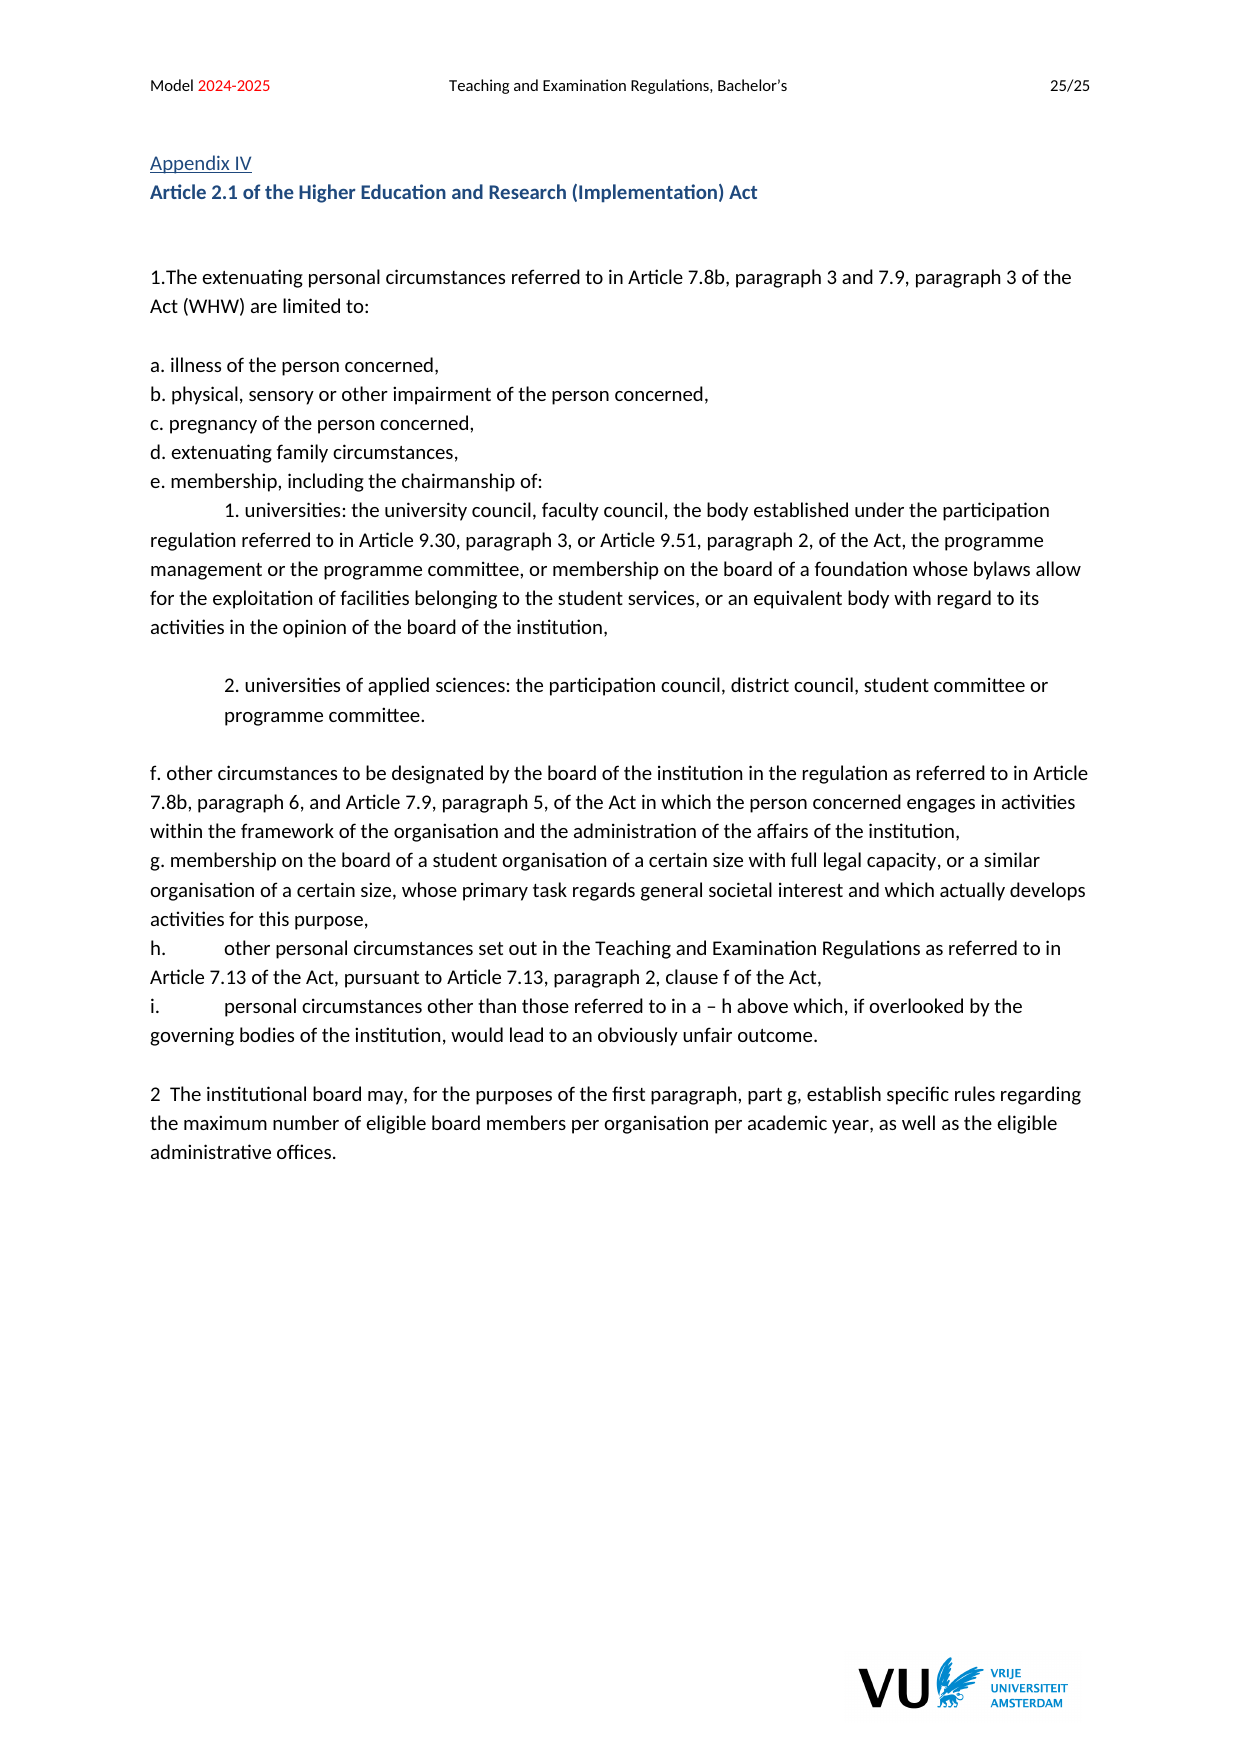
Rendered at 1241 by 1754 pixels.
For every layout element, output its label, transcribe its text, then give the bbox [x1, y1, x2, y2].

text h. other personal circumstances set out in the Teaching and Examination Regulations as referred to in Article 7.13 of the Act, pursuant to Article 7.13, paragraph 2, clause f of the Act, [150, 935, 1090, 990]
text 1. universities: the university council, faculty council, the body established under the participation regulation referred to in Article 9.30, paragraph 3, or Article 9.51, paragraph 2, of the Act, the programme management or the programme committee, or membership on the board of a foundation whose bylaws allow for the exploitation of facilities belonging to the student services, or an equivalent body with regard to its activities in the opinion of the board of the institution, [150, 498, 1090, 640]
text d. extenuating family circumstances, [150, 439, 1090, 465]
text f. other circumstances to be designated by the board of the institution in the regulation as referred to in Article 7.8b, paragraph 6, and Article 7.9, paragraph 5, of the Act in which the person concerned engages in activities within the framework of the organisation and the administration of the affairs of the institution, [150, 760, 1090, 844]
text 1.The extenuating personal circumstances referred to in Article 7.8b, paragraph 3 and 7.9, paragraph 3 of the Act (WHW) are limited to: [150, 264, 1090, 319]
picture [843, 1651, 1083, 1723]
text a. illness of the person concerned, [150, 352, 1090, 377]
text g. membership on the board of a student organisation of a certain size with full legal capacity, or a similar organisation of a certain size, whose primary task regards general societal interest and which actually develops activities for this purpose, [150, 848, 1090, 931]
text i. personal circumstances other than those referred to in a – h above which, if overlooked by the governing bodies of the institution, would lead to an obviously unfair outcome. [150, 993, 1090, 1048]
subtitle Article 2.1 of the Higher Education and Research (Implementation) Act [150, 179, 1090, 204]
text e. membership, including the chairmanship of: [150, 468, 1090, 494]
text c. pregnancy of the person concerned, [150, 410, 1090, 436]
text 2 The institutional board may, for the purposes of the first paragraph, part g, establish specific rules regarding the maximum number of eligible board members per organisation per academic year, as well as the eligible administrative offices. [150, 1081, 1090, 1165]
text 2. universities of applied sciences: the participation council, district council, student committee or programme committee. [150, 673, 1090, 727]
text b. physical, sensory or other impairment of the person concerned, [150, 381, 1090, 406]
subtitle Appendix IV [150, 150, 1090, 175]
